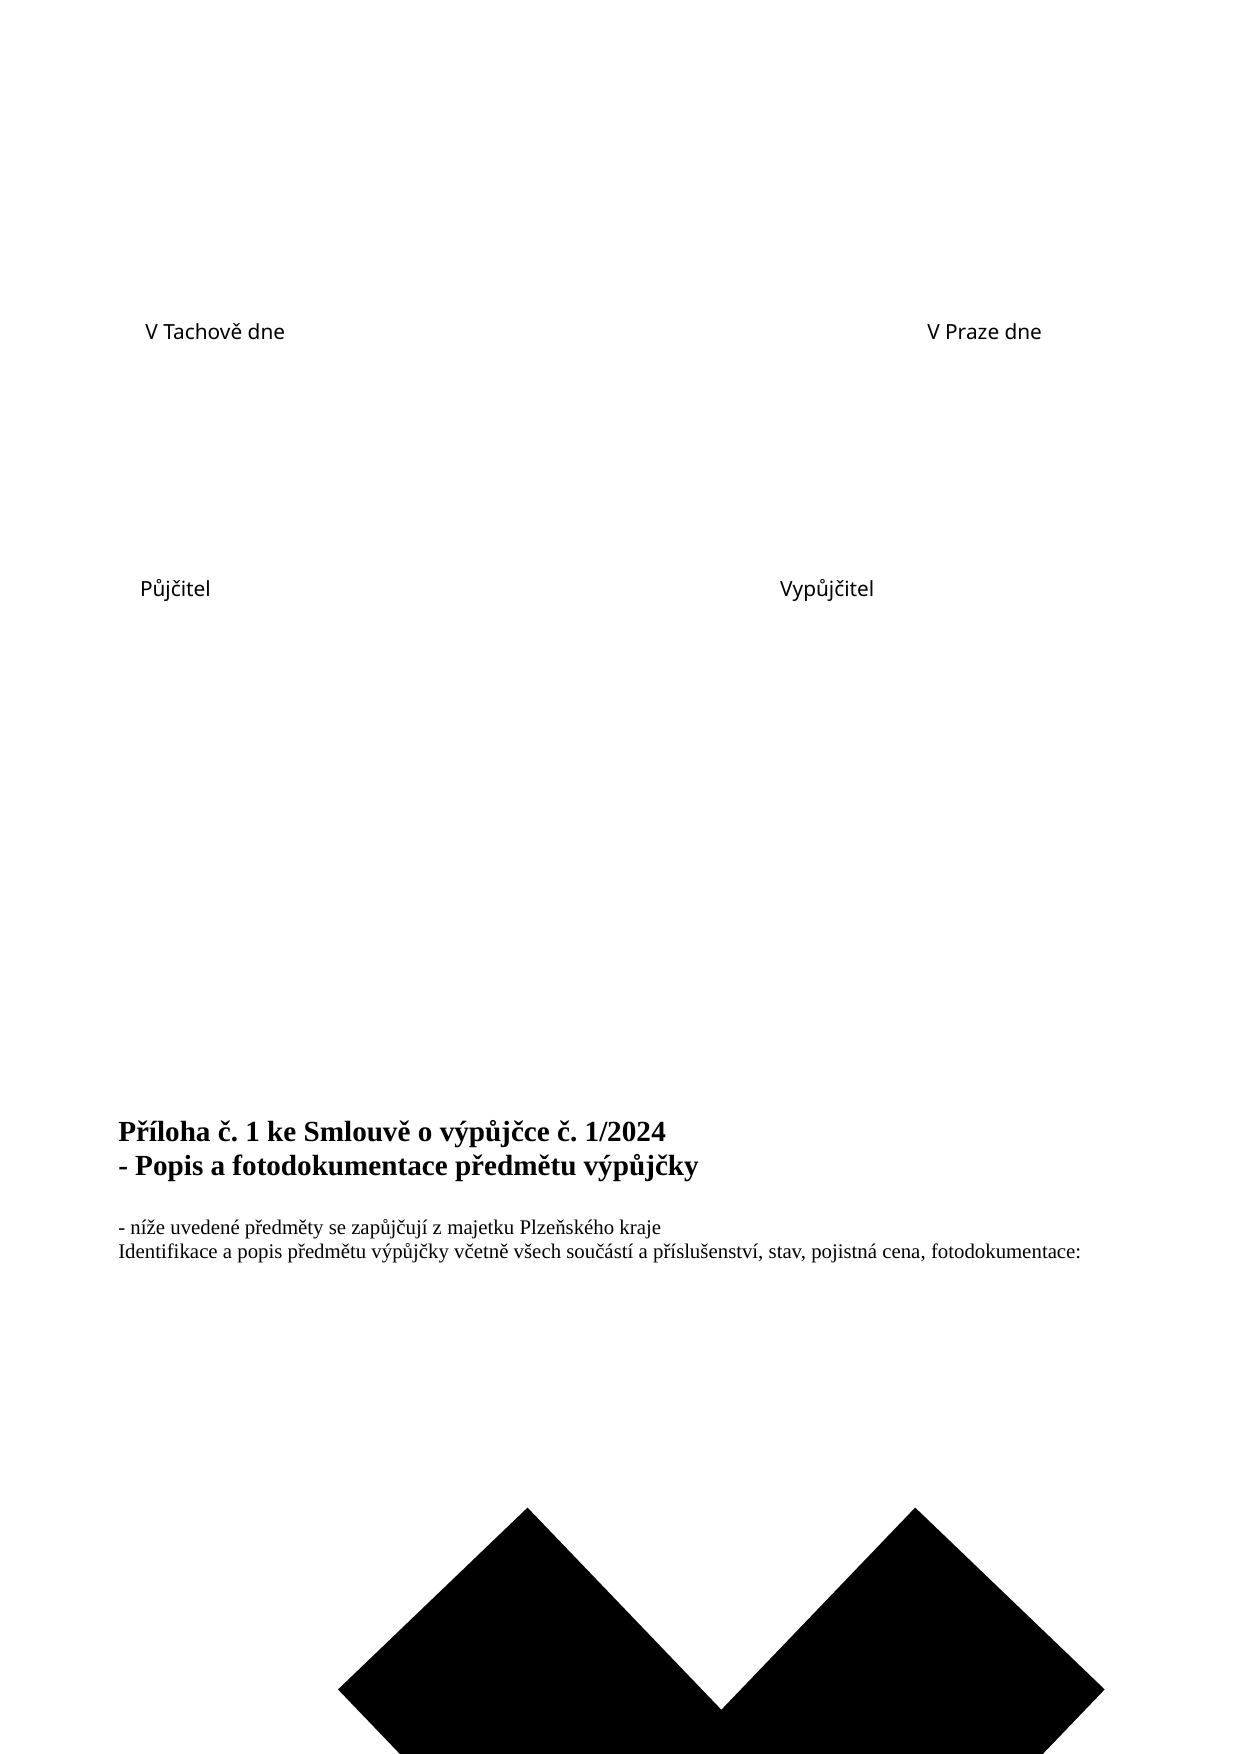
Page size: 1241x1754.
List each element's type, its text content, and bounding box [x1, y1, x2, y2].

text V Tachově dne V Praze dne [118, 317, 1122, 346]
text Příloha č. 1 ke Smlouvě o výpůjčce č. 1/2024 [118, 1114, 1122, 1148]
text Půjčitel Vypůjčitel [118, 574, 1122, 602]
text Identifikace a popis předmětu výpůjčky včetně všech součástí a příslušenství, stav, pojistná cena, fotodokumentace: [118, 1239, 1122, 1263]
text - níže uvedené předměty se zapůjčují z majetku Plzeňského kraje [118, 1215, 1122, 1239]
text - Popis a fotodokumentace předmětu výpůjčky [118, 1148, 1122, 1181]
